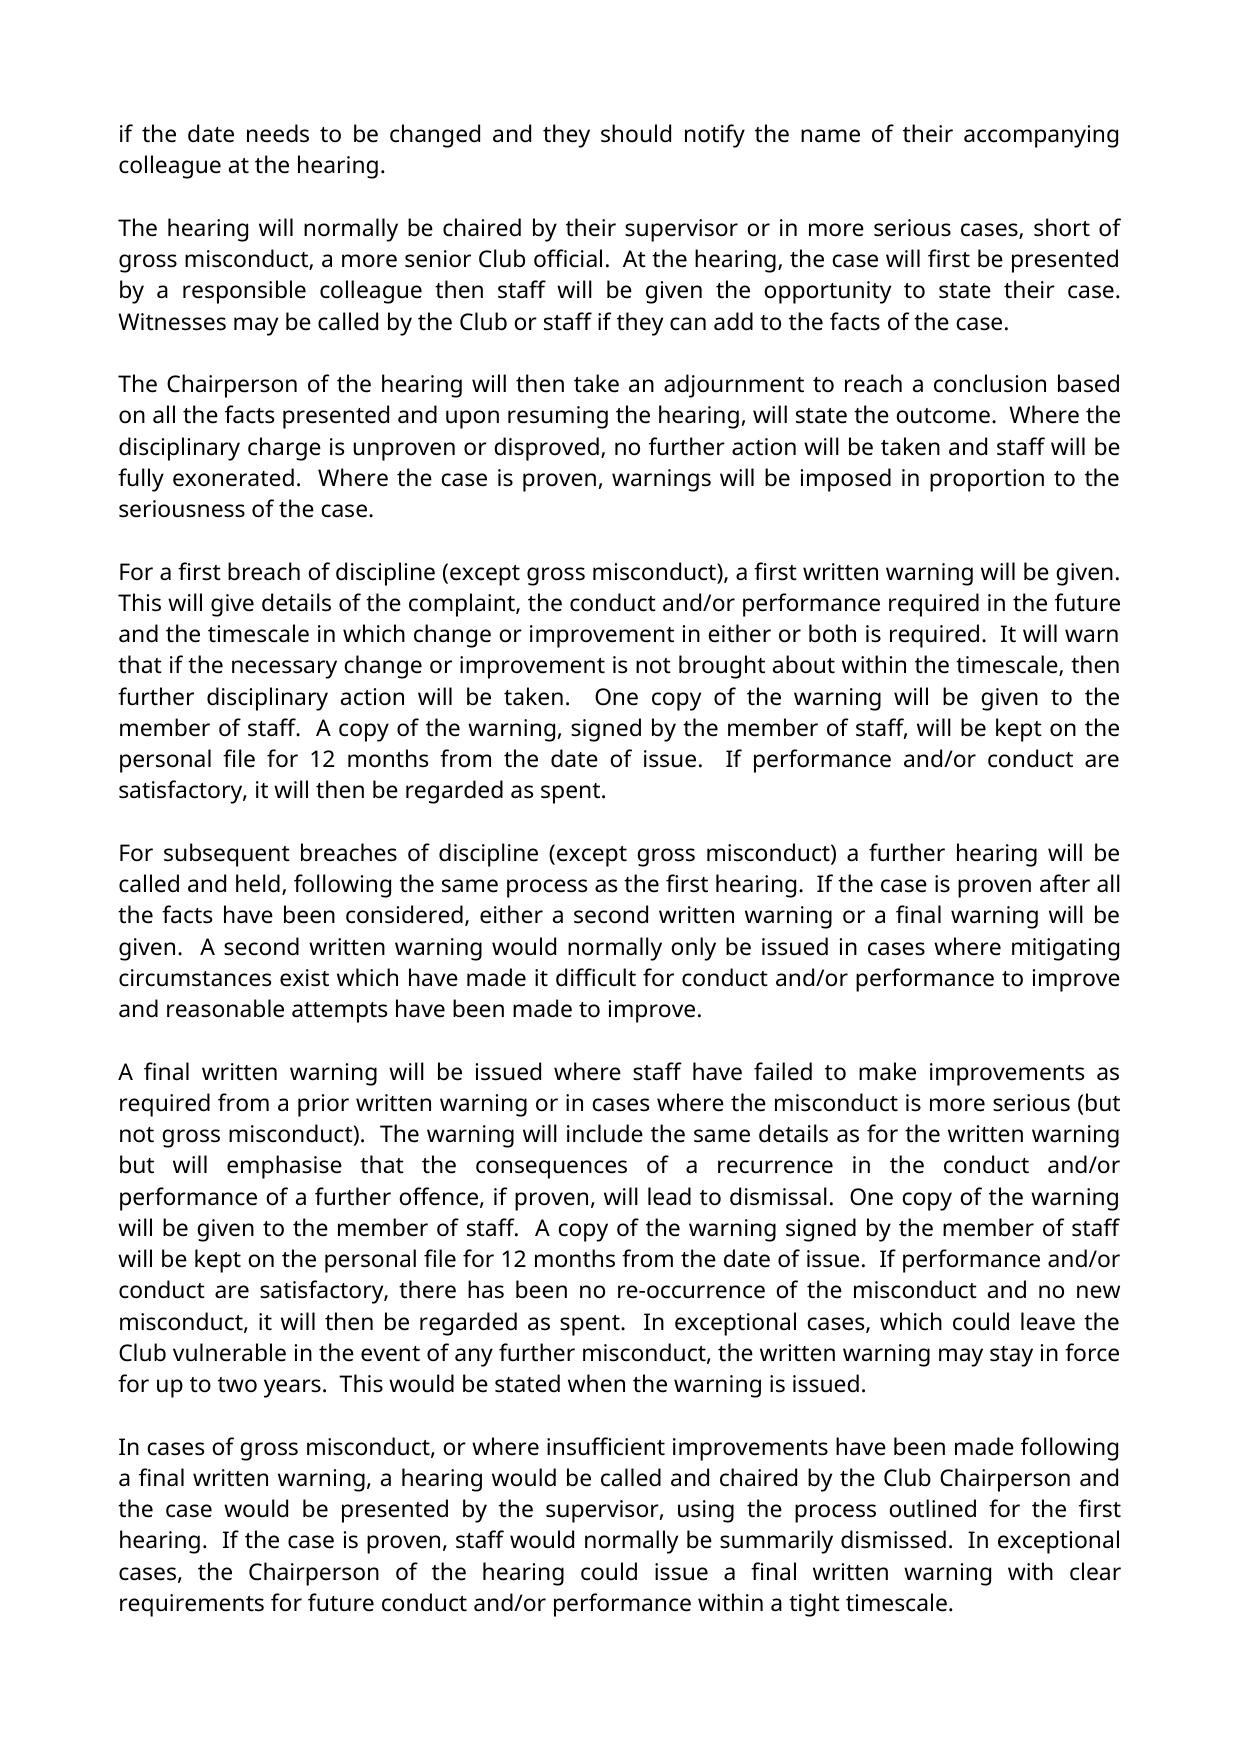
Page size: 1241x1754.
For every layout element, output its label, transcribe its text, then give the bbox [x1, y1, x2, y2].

text The hearing will normally be chaired by their supervisor or in more serious cases, short of gross misconduct, a more senior Club official. At the hearing, the case will first be presented by a responsible colleague then staff will be given the opportunity to state their case. Witnesses may be called by the Club or staff if they can add to the facts of the case. [118, 212, 1122, 337]
text For subsequent breaches of discipline (except gross misconduct) a further hearing will be called and held, following the same process as the first hearing. If the case is proven after all the facts have been considered, either a second written warning or a final warning will be given. A second written warning would normally only be issued in cases where mitigating circumstances exist which have made it difficult for conduct and/or performance to improve and reasonable attempts have been made to improve. [118, 837, 1122, 1024]
text In cases of gross misconduct, or where insufficient improvements have been made following a final written warning, a hearing would be called and chaired by the Club Chairperson and the case would be presented by the supervisor, using the process outlined for the first hearing. If the case is proven, staff would normally be summarily dismissed. In exceptional cases, the Chairperson of the hearing could issue a final written warning with clear requirements for future conduct and/or performance within a tight timescale. [118, 1431, 1122, 1618]
text For a first breach of discipline (except gross misconduct), a first written warning will be given. This will give details of the complaint, the conduct and/or performance required in the future and the timescale in which change or improvement in either or both is required. It will warn that if the necessary change or improvement is not brought about within the timescale, then further disciplinary action will be taken. One copy of the warning will be given to the member of staff. A copy of the warning, signed by the member of staff, will be kept on the personal file for 12 months from the date of issue. If performance and/or conduct are satisfactory, it will then be regarded as spent. [118, 556, 1122, 806]
text A final written warning will be issued where staff have failed to make improvements as required from a prior written warning or in cases where the misconduct is more serious (but not gross misconduct). The warning will include the same details as for the written warning but will emphasise that the consequences of a recurrence in the conduct and/or performance of a further offence, if proven, will lead to dismissal. One copy of the warning will be given to the member of staff. A copy of the warning signed by the member of staff will be kept on the personal file for 12 months from the date of issue. If performance and/or conduct are satisfactory, there has been no re-occurrence of the misconduct and no new misconduct, it will then be regarded as spent. In exceptional cases, which could leave the Club vulnerable in the event of any further misconduct, the written warning may stay in force for up to two years. This would be stated when the warning is issued. [118, 1056, 1122, 1399]
text The Chairperson of the hearing will then take an adjournment to reach a conclusion based on all the facts presented and upon resuming the hearing, will state the outcome. Where the disciplinary charge is unproven or disproved, no further action will be taken and staff will be fully exonerated. Where the case is proven, warnings will be imposed in proportion to the seriousness of the case. [118, 368, 1122, 524]
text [118, 118, 1122, 181]
